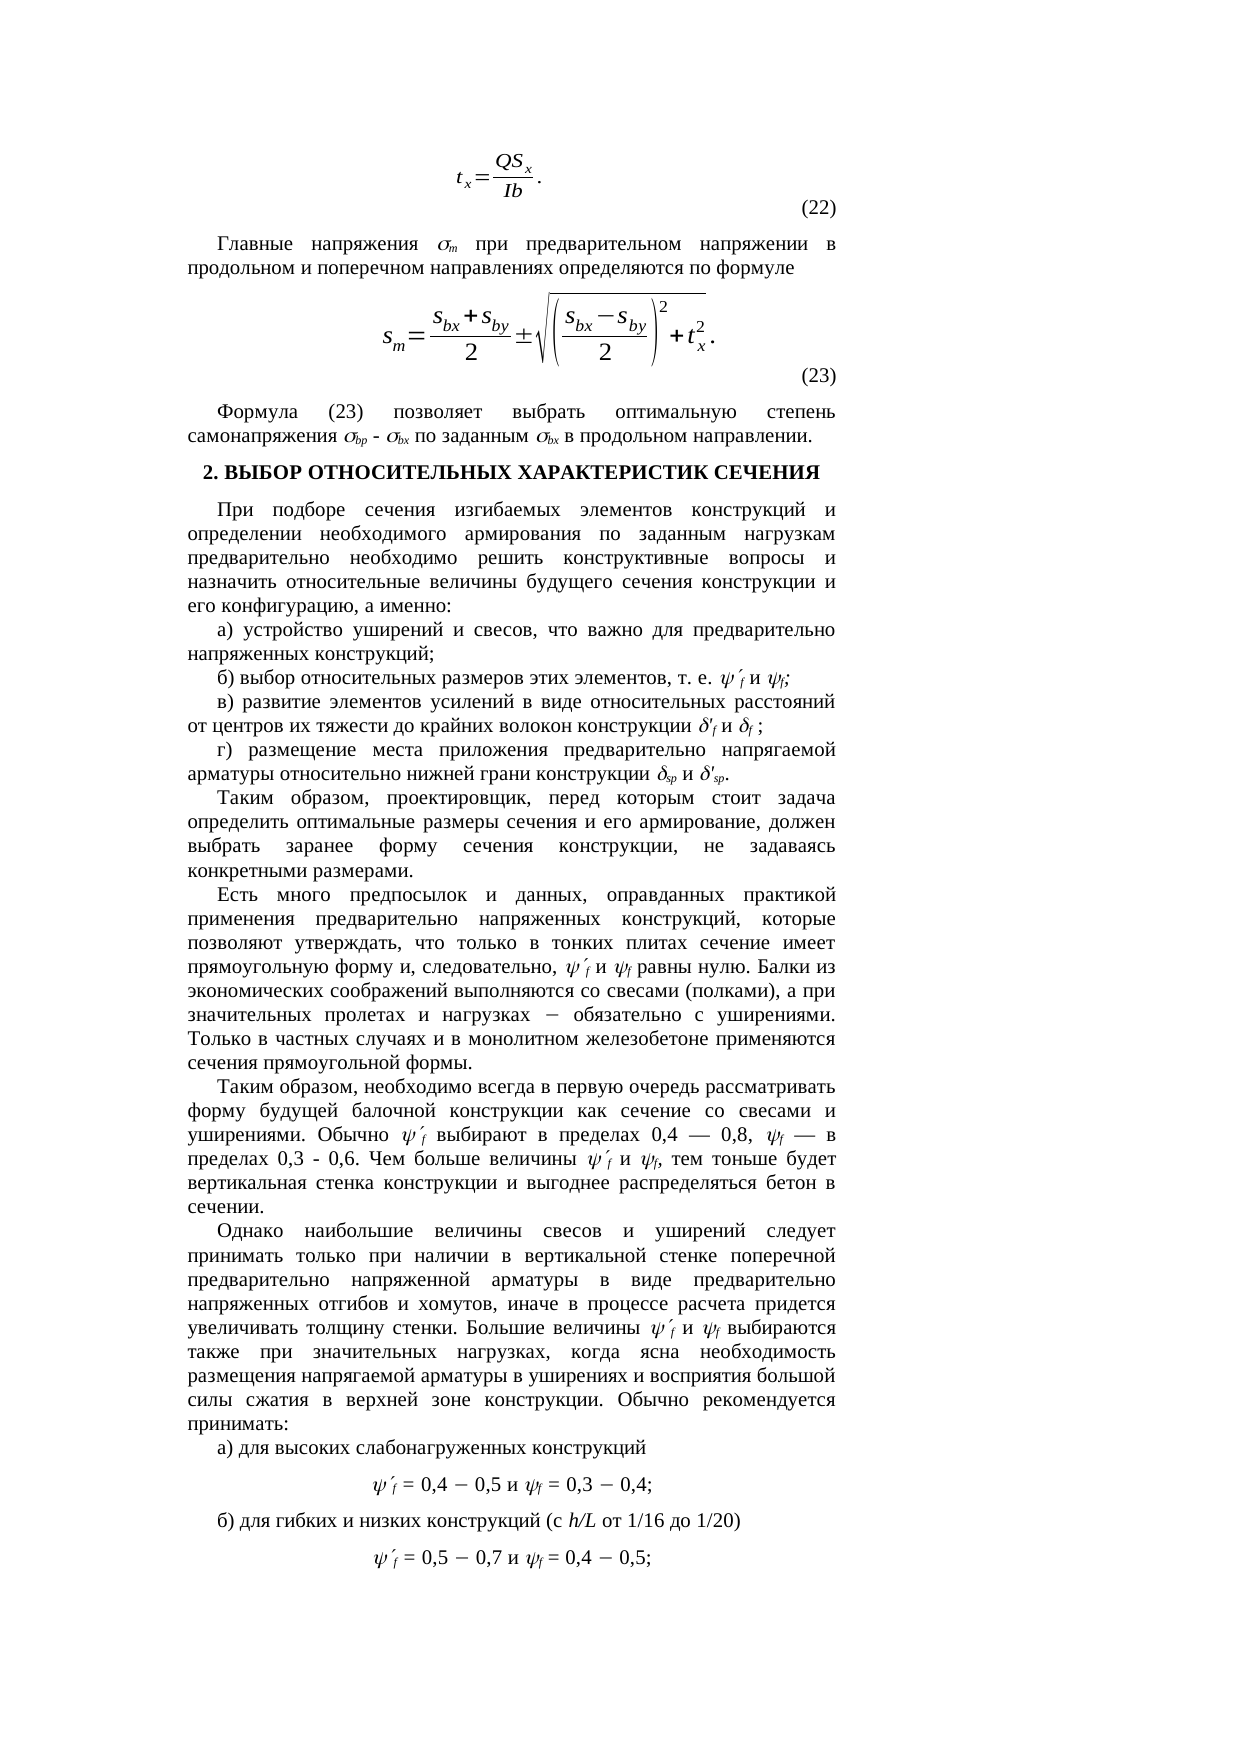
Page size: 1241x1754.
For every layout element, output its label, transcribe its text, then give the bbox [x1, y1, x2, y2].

text Есть много предпосылок и данных, оправданных практикой применения предварительно напряженных конструкций, которые позволяют утверждать, что только в тонких плитах сечение имеет прямоугольную форму и, следовательно, f и f равны нулю. Балки из экономических соображений выполняются со свесами (полками), а при значительных пролетах и нагрузках обязательно с уширениями. Только в частных случаях и в монолитном железобетоне применяются сечения прямоугольной формы. [187, 881, 836, 1074]
text Таким образом, проектировщик, перед которым стоит задача определить оптимальные размеры сечения и его армирование, должен выбрать заранее форму сечения конструкции, не задаваясь конкретными размерами. [187, 785, 836, 881]
text Таким образом, необходимо всегда в первую очередь рассматривать форму будущей балочной конструкции как сечение со свесами и уширениями. Обычно f выбирают в пределах 0,4 — 0,8, f — в пределах 0,3 - 0,6. Чем больше величины f и f, тем тоньше будет вертикальная стенка конструкции и выгоднее распределяться бетон в сечении. [187, 1074, 836, 1218]
text в) развитие элементов усилений в виде относительных расстояний от центров их тяжести до крайних волокон конструкции 'f и f ; [187, 689, 836, 737]
text Формула (23) позволяет выбрать оптимальную степень самонапряжения bp - bx по заданным bx в продольном направлении. [187, 399, 836, 447]
text г) размещение места приложения предварительно напрягаемой арматуры относительно нижней грани конструкции sp и 'sp. [187, 737, 836, 785]
text (23) [187, 292, 836, 387]
text а) для высоких слабонагруженных конструкций [187, 1435, 836, 1459]
text (22) [187, 150, 836, 218]
text б) для гибких и низких конструкций (с h/L от 1/16 до 1/20) [187, 1508, 836, 1532]
text б) выбор относительных размеров этих элементов, т. е. f и f; [187, 665, 836, 689]
text а) устройство уширений и свесов, что важно для предварительно напряженных конструкций; [187, 617, 836, 665]
text f = 0,4 0,5 и f = 0,3 0,4; [187, 1471, 836, 1496]
text Однако наибольшие величины свесов и уширений следует принимать только при наличии в вертикальной стенке поперечной предварительно напряженной арматуры в виде предварительно напряженных отгибов и хомутов, иначе в процессе расчета придется увеличивать толщину стенки. Большие величины f и f выбираются также при значительных нагрузках, когда ясна необходимость размещения напрягаемой арматуры в уширениях и восприятия большой силы сжатия в верхней зоне конструкции. Обычно рекомендуется принимать: [187, 1218, 836, 1435]
text При подборе сечения изгибаемых элементов конструкций и определении необходимого армирования по заданным нагрузкам предварительно необходимо решить конструктивные вопросы и назначить относительные величины будущего сечения конструкции и его конфигурацию, а именно: [187, 496, 836, 617]
text Главные напряжения m при предварительном напряжении в продольном и поперечном направлениях определяются по формуле [187, 231, 836, 279]
text 2. ВЫБОР ОТНОСИТЕЛЬНЫХ ХАРАКТЕРИСТИК СЕЧЕНИЯ [187, 460, 836, 484]
text f = 0,5 0,7 и f = 0,4 0,5; [187, 1544, 836, 1569]
